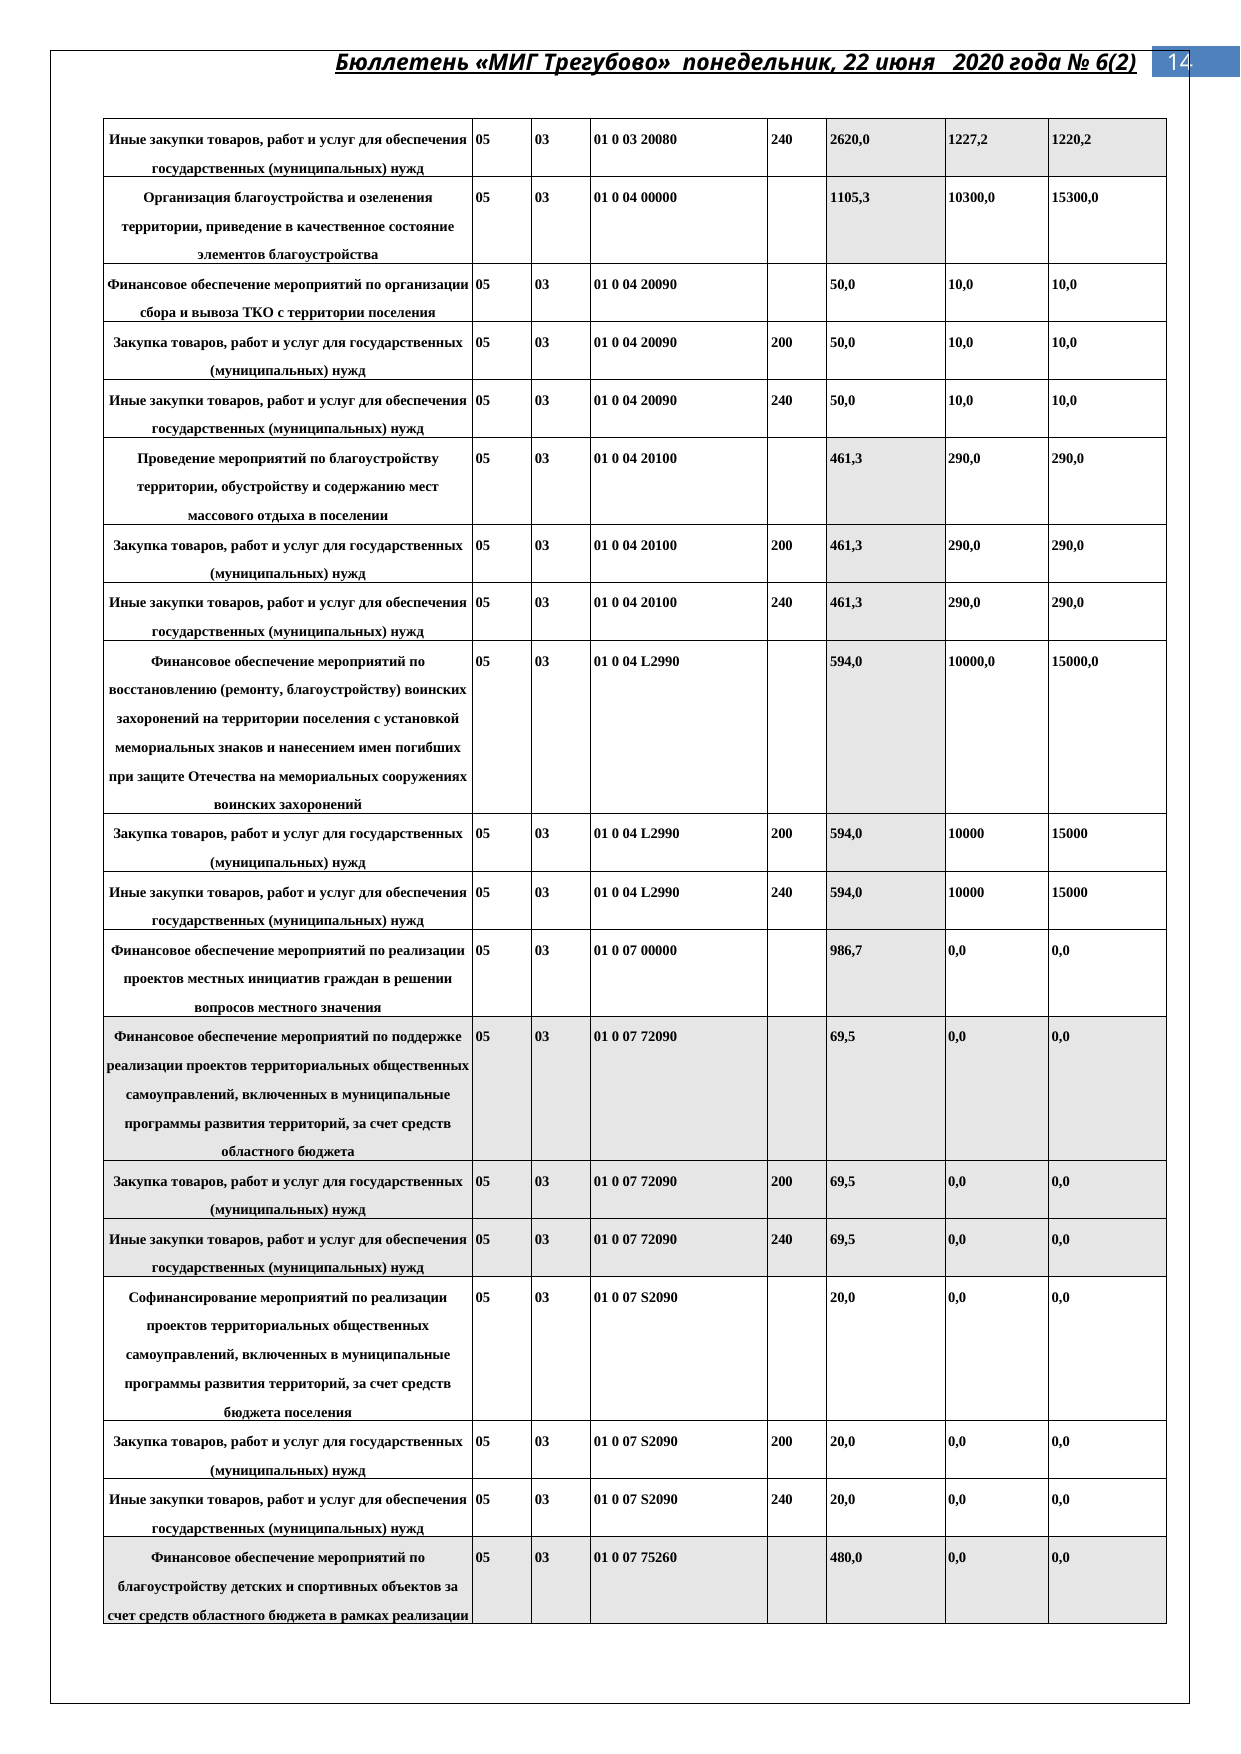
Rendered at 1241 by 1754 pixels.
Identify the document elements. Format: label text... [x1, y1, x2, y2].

table_cell [768, 177, 826, 263]
table_cell 0,0 [946, 1161, 1048, 1218]
table_cell 01 0 04 20090 [591, 380, 767, 437]
table_cell Закупка товаров, работ и услуг для государственных (муниципальных) нужд [104, 1421, 472, 1478]
table_cell 290,0 [1049, 438, 1166, 524]
table_cell 03 [532, 583, 590, 640]
table_cell 03 [532, 1421, 590, 1478]
table_cell [768, 641, 826, 813]
table_cell 1220,2 [1049, 119, 1166, 176]
table_cell 01 0 04 20090 [591, 322, 767, 379]
table_cell [768, 264, 826, 321]
table_cell 05 [473, 583, 531, 640]
table_cell 0,0 [1049, 1277, 1166, 1420]
table_cell 1105,3 [827, 177, 945, 263]
table_cell 0,0 [1049, 1219, 1166, 1276]
table_cell 10,0 [946, 322, 1048, 379]
table_cell Финансовое обеспечение мероприятий по реализации проектов местных инициатив граждан в решении вопросов местного значения [104, 930, 472, 1016]
table_cell 01 0 04 L2990 [591, 814, 767, 871]
table_cell Проведение мероприятий по благоустройству территории, обустройству и содержанию мест массового отдыха в поселении [104, 438, 472, 524]
table_cell 05 [473, 380, 531, 437]
table_cell 290,0 [946, 438, 1048, 524]
table_cell Закупка товаров, работ и услуг для государственных (муниципальных) нужд [104, 1161, 472, 1218]
table_cell Иные закупки товаров, работ и услуг для обеспечения государственных (муниципальных) нужд [104, 1219, 472, 1276]
table_cell 594,0 [827, 872, 945, 929]
table_cell 290,0 [1049, 525, 1166, 582]
table_cell 461,3 [827, 438, 945, 524]
table_cell 10,0 [1049, 264, 1166, 321]
table_cell 01 0 04 20100 [591, 525, 767, 582]
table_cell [104, 1537, 472, 1623]
table_cell 01 0 07 75260 [591, 1537, 767, 1623]
table_cell 01 0 04 20100 [591, 438, 767, 524]
table_cell 05 [473, 264, 531, 321]
table_cell 05 [473, 177, 531, 263]
table_cell 05 [473, 872, 531, 929]
table_cell 290,0 [946, 525, 1048, 582]
table_cell 0,0 [946, 1421, 1048, 1478]
table_cell 03 [532, 1537, 590, 1623]
table_cell 05 [473, 1277, 531, 1420]
table_cell Закупка товаров, работ и услуг для государственных (муниципальных) нужд [104, 525, 472, 582]
table_cell 20,0 [827, 1479, 945, 1536]
table_cell Иные закупки товаров, работ и услуг для обеспечения государственных (муниципальных) нужд [104, 380, 472, 437]
table_cell 05 [473, 1421, 531, 1478]
table_cell 240 [768, 380, 826, 437]
table_cell 03 [532, 119, 590, 176]
table_cell 03 [532, 438, 590, 524]
table_cell 03 [532, 930, 590, 1016]
table_cell Финансовое обеспечение мероприятий по восстановлению (ремонту, благоустройству) воинских захоронений на территории поселения с установкой мемориальных знаков и нанесением имен погибших при защите Отечества на мемориальных сооружениях воинских захоронений [104, 641, 472, 813]
table_cell 50,0 [827, 380, 945, 437]
table_cell 03 [532, 1017, 590, 1160]
table_cell 01 0 07 72090 [591, 1161, 767, 1218]
table_cell 50,0 [827, 264, 945, 321]
table_cell 200 [768, 525, 826, 582]
table_cell 01 0 07 S2090 [591, 1479, 767, 1536]
table_cell 240 [768, 1219, 826, 1276]
table_cell 01 0 04 00000 [591, 177, 767, 263]
table_cell Закупка товаров, работ и услуг для государственных (муниципальных) нужд [104, 322, 472, 379]
table_cell 0,0 [1049, 930, 1166, 1016]
table_cell 01 0 04 20090 [591, 264, 767, 321]
table_cell 03 [532, 525, 590, 582]
table_cell 20,0 [827, 1277, 945, 1420]
table_cell 03 [532, 264, 590, 321]
table_cell 461,3 [827, 583, 945, 640]
table_cell 15000 [1049, 814, 1166, 871]
table_cell 05 [473, 1479, 531, 1536]
table_cell 10,0 [946, 264, 1048, 321]
table_cell 1227,2 [946, 119, 1048, 176]
table_cell 10000,0 [946, 641, 1048, 813]
table_cell Финансовое обеспечение мероприятий по поддержке реализации проектов территориальных общественных самоуправлений, включенных в муниципальные программы развития территорий, за счет средств областного бюджета [104, 1017, 472, 1160]
table_cell 0,0 [946, 1537, 1048, 1623]
table_cell 461,3 [827, 525, 945, 582]
table_cell 0,0 [1049, 1479, 1166, 1536]
table_cell 03 [532, 1161, 590, 1218]
table_cell 10,0 [946, 380, 1048, 437]
table_cell 10300,0 [946, 177, 1048, 263]
table_cell Иные закупки товаров, работ и услуг для обеспечения государственных (муниципальных) нужд [104, 583, 472, 640]
table_cell 290,0 [1049, 583, 1166, 640]
table_cell 10,0 [1049, 380, 1166, 437]
table_cell 986,7 [827, 930, 945, 1016]
table_cell 0,0 [1049, 1421, 1166, 1478]
table_cell 01 0 04 L2990 [591, 641, 767, 813]
table_cell 03 [532, 1479, 590, 1536]
table_cell 05 [473, 930, 531, 1016]
table_cell 03 [532, 322, 590, 379]
table_cell 01 0 07 72090 [591, 1219, 767, 1276]
table_cell 05 [473, 641, 531, 813]
table_cell 01 0 04 L2990 [591, 872, 767, 929]
table_cell 594,0 [827, 641, 945, 813]
table_cell 69,5 [827, 1219, 945, 1276]
table_cell 03 [532, 1219, 590, 1276]
table_cell 05 [473, 1219, 531, 1276]
table_cell 15000,0 [1049, 641, 1166, 813]
table_cell 0,0 [946, 1479, 1048, 1536]
table_cell 03 [532, 814, 590, 871]
table_cell 0,0 [946, 1219, 1048, 1276]
table_cell Иные закупки товаров, работ и услуг для обеспечения государственных (муниципальных) нужд [104, 872, 472, 929]
table_cell 200 [768, 1161, 826, 1218]
table_cell 0,0 [1049, 1537, 1166, 1623]
table_cell [768, 1277, 826, 1420]
table_cell 03 [532, 872, 590, 929]
table_cell 03 [532, 380, 590, 437]
table_cell 10000 [946, 814, 1048, 871]
table_cell 05 [473, 525, 531, 582]
table_cell 10,0 [1049, 322, 1166, 379]
table_cell [768, 930, 826, 1016]
table_cell 200 [768, 814, 826, 871]
table_cell 240 [768, 872, 826, 929]
table_cell 05 [473, 322, 531, 379]
table_cell 03 [532, 177, 590, 263]
table_cell 01 0 03 20080 [591, 119, 767, 176]
table_cell 2620,0 [827, 119, 945, 176]
table_cell 10000 [946, 872, 1048, 929]
table_cell 480,0 [827, 1537, 945, 1623]
table_cell 50,0 [827, 322, 945, 379]
table_cell 05 [473, 1537, 531, 1623]
table_cell 0,0 [1049, 1161, 1166, 1218]
table_cell 01 0 07 00000 [591, 930, 767, 1016]
table_cell 03 [532, 641, 590, 813]
table_cell Иные закупки товаров, работ и услуг для обеспечения государственных (муниципальных) нужд [104, 1479, 472, 1536]
table_cell 0,0 [946, 930, 1048, 1016]
table_cell 01 0 07 72090 [591, 1017, 767, 1160]
table_cell Финансовое обеспечение мероприятий по организации сбора и вывоза ТКО с территории поселения [104, 264, 472, 321]
table_cell 05 [473, 438, 531, 524]
table_cell 05 [473, 119, 531, 176]
table_cell 01 0 07 S2090 [591, 1277, 767, 1420]
table_cell 03 [532, 1277, 590, 1420]
table_cell [768, 1017, 826, 1160]
table_cell Софинансирование мероприятий по реализации проектов территориальных общественных самоуправлений, включенных в муниципальные программы развития территорий, за счет средств бюджета поселения [104, 1277, 472, 1420]
table_cell 200 [768, 1421, 826, 1478]
table_cell 290,0 [946, 583, 1048, 640]
table_cell 69,5 [827, 1017, 945, 1160]
table_cell 20,0 [827, 1421, 945, 1478]
table_cell Закупка товаров, работ и услуг для государственных (муниципальных) нужд [104, 814, 472, 871]
table_cell 15300,0 [1049, 177, 1166, 263]
table_cell 01 0 07 S2090 [591, 1421, 767, 1478]
table_cell 0,0 [946, 1277, 1048, 1420]
table_cell 01 0 04 20100 [591, 583, 767, 640]
table_cell 05 [473, 814, 531, 871]
table_cell 05 [473, 1161, 531, 1218]
table_cell 0,0 [1049, 1017, 1166, 1160]
table_cell [768, 1537, 826, 1623]
table_cell 0,0 [946, 1017, 1048, 1160]
table_cell 15000 [1049, 872, 1166, 929]
table_cell Организация благоустройства и озеленения территории, приведение в качественное состояние элементов благоустройства [104, 177, 472, 263]
table_cell 200 [768, 322, 826, 379]
table_cell 594,0 [827, 814, 945, 871]
table_cell 240 [768, 583, 826, 640]
table_cell 240 [768, 119, 826, 176]
table_cell Иные закупки товаров, работ и услуг для обеспечения государственных (муниципальных) нужд [104, 119, 472, 176]
table_cell 240 [768, 1479, 826, 1536]
table_cell 69,5 [827, 1161, 945, 1218]
table_cell 05 [473, 1017, 531, 1160]
table_cell [768, 438, 826, 524]
